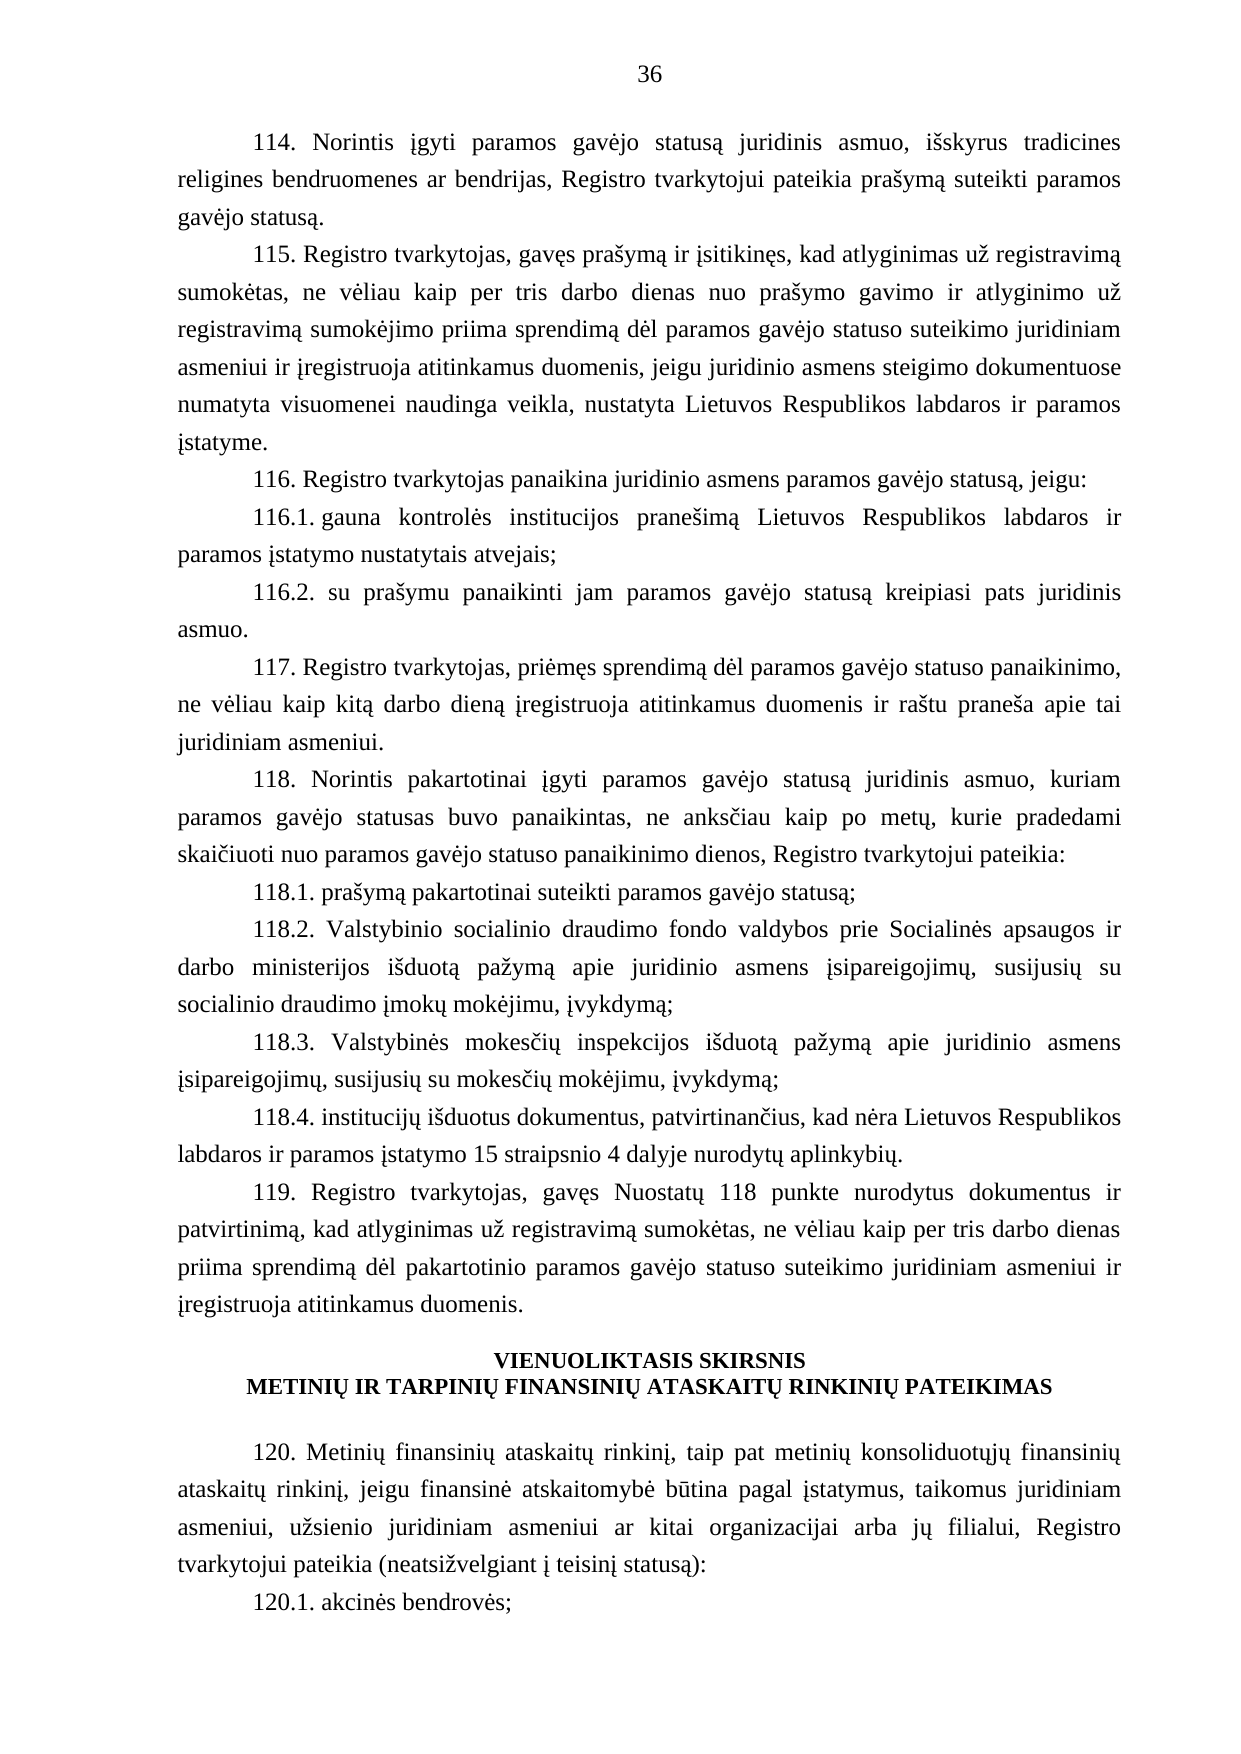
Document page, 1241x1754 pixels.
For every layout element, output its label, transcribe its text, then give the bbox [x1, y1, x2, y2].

text 114. Norintis įgyti paramos gavėjo statusą juridinis asmuo, išskyrus tradicines religines bendruomenes ar bendrijas, Registro tvarkytojui pateikia prašymą suteikti paramos gavėjo statusą. [177, 118, 1122, 231]
text 116.2. su prašymu panaikinti jam paramos gavėjo statusą kreipiasi pats juridinis asmuo. [177, 568, 1122, 643]
text 118.4. institucijų išduotus dokumentus, patvirtinančius, kad nėra Lietuvos Respublikos labdaros ir paramos įstatymo 15 straipsnio 4 dalyje nurodytų aplinkybių. [177, 1093, 1122, 1168]
text 118.1. prašymą pakartotinai suteikti paramos gavėjo statusą; [177, 868, 1122, 906]
text 120.1. akcinės bendrovės; [177, 1578, 1122, 1616]
text METINIŲ IR TARPINIŲ FINANSINIŲ ATASKAITŲ RINKINIŲ PATEIKIMAS [177, 1373, 1122, 1399]
text 118.2. Valstybinio socialinio draudimo fondo valdybos prie Socialinės apsaugos ir darbo ministerijos išduotą pažymą apie juridinio asmens įsipareigojimų, susijusių su socialinio draudimo įmokų mokėjimu, įvykdymą; [177, 906, 1122, 1018]
text 120. Metinių finansinių ataskaitų rinkinį, taip pat metinių konsoliduotųjų finansinių ataskaitų rinkinį, jeigu finansinė atskaitomybė būtina pagal įstatymus, taikomus juridiniam asmeniui, užsienio juridiniam asmeniui ar kitai organizacijai arba jų filialui, Registro tvarkytojui pateikia (neatsižvelgiant į teisinį statusą): [177, 1428, 1122, 1578]
text 118.3. Valstybinės mokesčių inspekcijos išduotą pažymą apie juridinio asmens įsipareigojimų, susijusių su mokesčių mokėjimu, įvykdymą; [177, 1018, 1122, 1093]
text 116.1. gauna kontrolės institucijos pranešimą Lietuvos Respublikos labdaros ir paramos įstatymo nustatytais atvejais; [177, 493, 1122, 568]
text 117. Registro tvarkytojas, priėmęs sprendimą dėl paramos gavėjo statuso panaikinimo, ne vėliau kaip kitą darbo dieną įregistruoja atitinkamus duomenis ir raštu praneša apie tai juridiniam asmeniui. [177, 643, 1122, 756]
text 118. Norintis pakartotinai įgyti paramos gavėjo statusą juridinis asmuo, kuriam paramos gavėjo statusas buvo panaikintas, ne anksčiau kaip po metų, kurie pradedami skaičiuoti nuo paramos gavėjo statuso panaikinimo dienos, Registro tvarkytojui pateikia: [177, 756, 1122, 868]
text 115. Registro tvarkytojas, gavęs prašymą ir įsitikinęs, kad atlyginimas už registravimą sumokėtas, ne vėliau kaip per tris darbo dienas nuo prašymo gavimo ir atlyginimo už registravimą sumokėjimo priima sprendimą dėl paramos gavėjo statuso suteikimo juridiniam asmeniui ir įregistruoja atitinkamus duomenis, jeigu juridinio asmens steigimo dokumentuose numatyta visuomenei naudinga veikla, nustatyta Lietuvos Respublikos labdaros ir paramos įstatyme. [177, 231, 1122, 456]
text 119. Registro tvarkytojas, gavęs Nuostatų 118 punkte nurodytus dokumentus ir patvirtinimą, kad atlyginimas už registravimą sumokėtas, ne vėliau kaip per tris darbo dienas priima sprendimą dėl pakartotinio paramos gavėjo statuso suteikimo juridiniam asmeniui ir įregistruoja atitinkamus duomenis. [177, 1168, 1122, 1318]
text 116. Registro tvarkytojas panaikina juridinio asmens paramos gavėjo statusą, jeigu: [177, 456, 1122, 493]
text VIENUOLIKTASIS SKIRSNIS [177, 1347, 1122, 1373]
